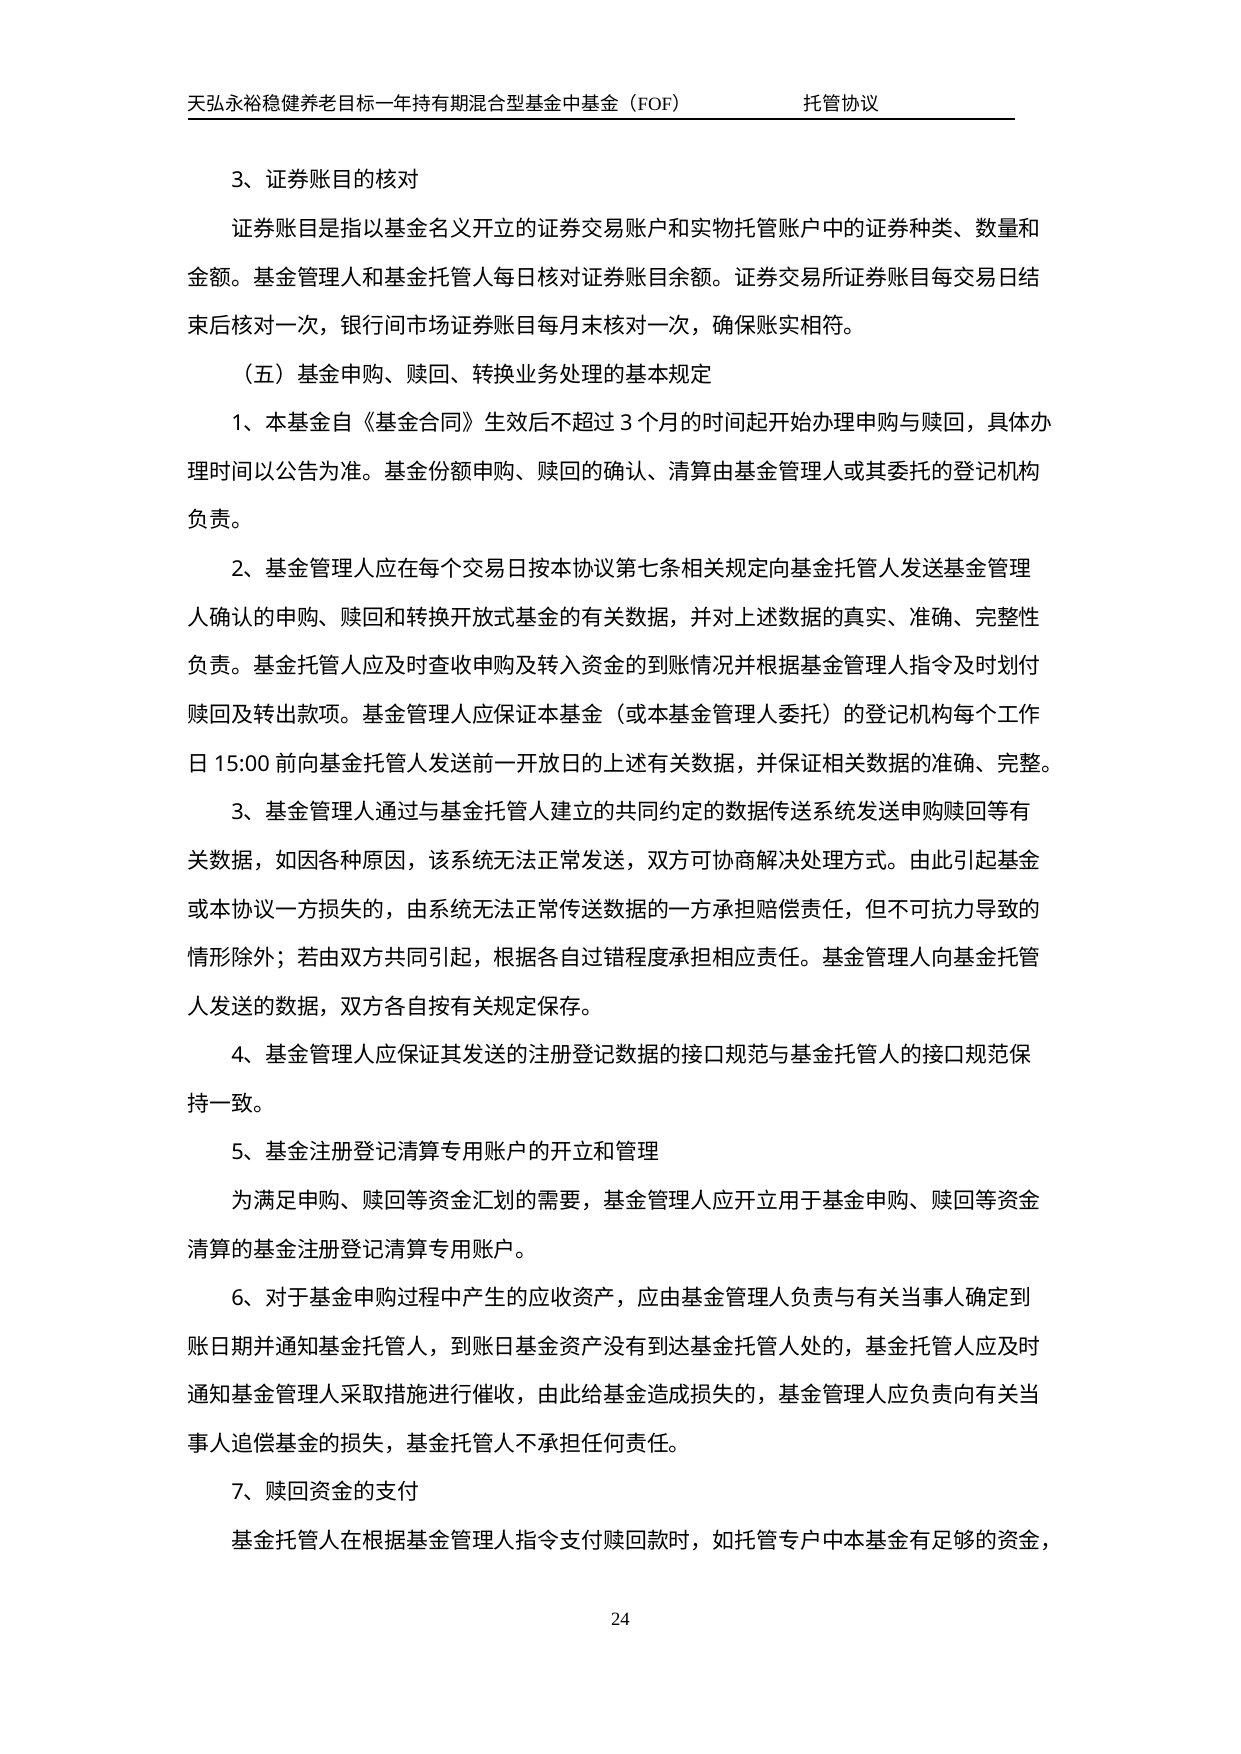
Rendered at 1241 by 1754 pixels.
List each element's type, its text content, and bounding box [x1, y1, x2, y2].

text 证券账目是指以基金名义开立的证券交易账户和实物托管账户中的证券种类、数量和金额。基金管理人和基金托管人每日核对证券账目余额。证券交易所证券账目每交易日结束后核对一次，银行间市场证券账目每月末核对一次，确保账实相符。 [187, 210, 1053, 340]
text 1、本基金自《基金合同》生效后不超过3个月的时间起开始办理申购与赎回，具体办理时间以公告为准。基金份额申购、赎回的确认、清算由基金管理人或其委托的登记机构负责。 [187, 404, 1053, 534]
text 5、基金注册登记清算专用账户的开立和管理 [187, 1134, 1053, 1167]
text 4、基金管理人应保证其发送的注册登记数据的接口规范与基金托管人的接口规范保持一致。 [187, 1037, 1053, 1118]
text 为满足申购、赎回等资金汇划的需要，基金管理人应开立用于基金申购、赎回等资金清算的基金注册登记清算专用账户。 [187, 1182, 1053, 1264]
text 6、对于基金申购过程中产生的应收资产，应由基金管理人负责与有关当事人确定到账日期并通知基金托管人，到账日基金资产没有到达基金托管人处的，基金托管人应及时通知基金管理人采取措施进行催收，由此给基金造成损失的，基金管理人应负责向有关当事人追偿基金的损失，基金托管人不承担任何责任。 [187, 1279, 1053, 1458]
text （五）基金申购、赎回、转换业务处理的基本规定 [187, 356, 1053, 389]
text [187, 1522, 1053, 1555]
text 3、基金管理人通过与基金托管人建立的共同约定的数据传送系统发送申购赎回等有关数据，如因各种原因，该系统无法正常发送，双方可协商解决处理方式。由此引起基金或本协议一方损失的，由系统无法正常传送数据的一方承担赔偿责任，但不可抗力导致的情形除外；若由双方共同引起，根据各自过错程度承担相应责任。基金管理人向基金托管人发送的数据，双方各自按有关规定保存。 [187, 794, 1053, 1021]
text 3、证券账目的核对 [187, 162, 1053, 194]
text 7、赎回资金的支付 [187, 1474, 1053, 1507]
text 2、基金管理人应在每个交易日按本协议第七条相关规定向基金托管人发送基金管理人确认的申购、赎回和转换开放式基金的有关数据，并对上述数据的真实、准确、完整性负责。基金托管人应及时查收申购及转入资金的到账情况并根据基金管理人指令及时划付赎回及转出款项。基金管理人应保证本基金（或本基金管理人委托）的登记机构每个工作日15:00 前向基金托管人发送前一开放日的上述有关数据，并保证相关数据的准确、完整。 [187, 550, 1053, 778]
